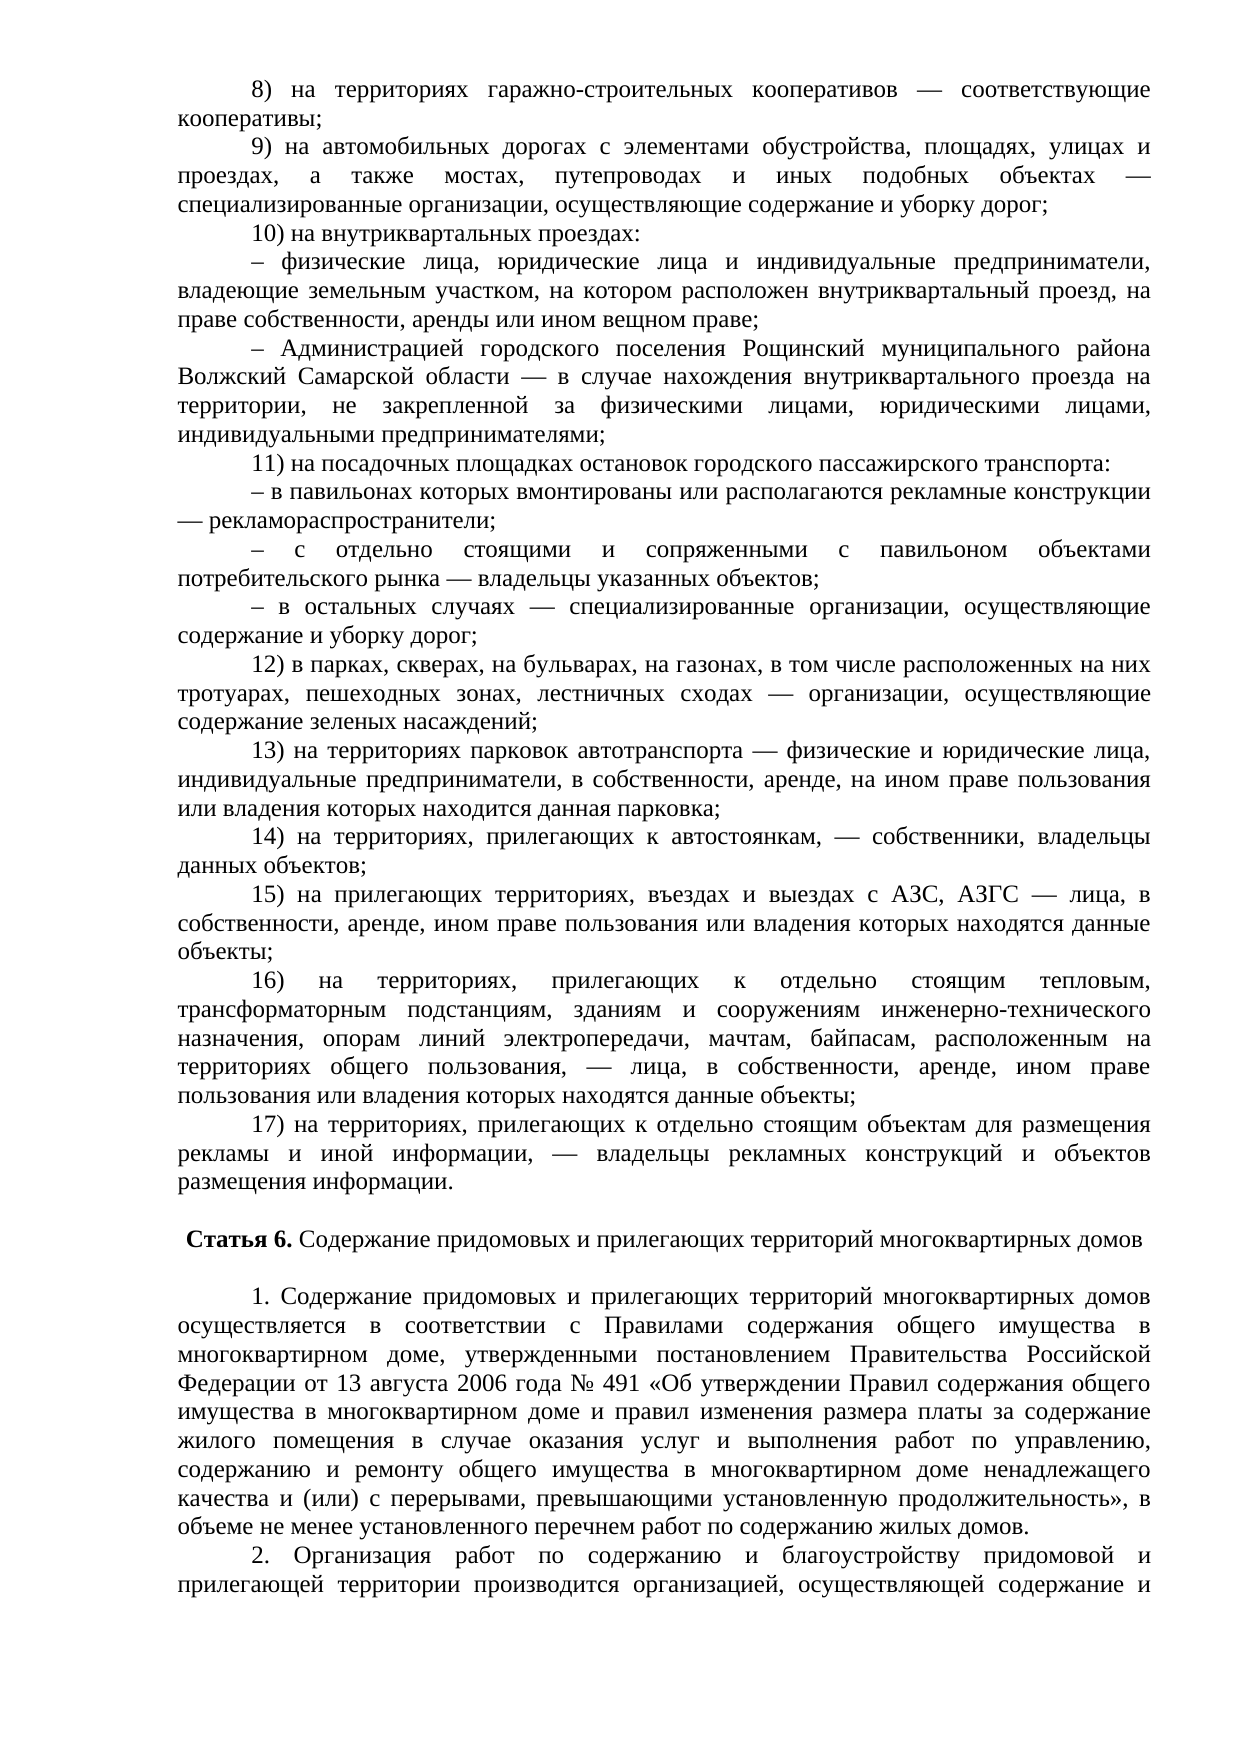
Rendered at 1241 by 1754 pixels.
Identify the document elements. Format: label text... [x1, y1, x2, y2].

text 15) на прилегающих территориях, въездах и выездах с АЗС, АЗГС — лица, в собственности, аренде, ином праве пользования или владения которых находятся данные объекты; [177, 879, 1152, 965]
text 11) на посадочных площадках остановок городского пассажирского транспорта: [177, 448, 1152, 476]
text 1. Содержание придомовых и прилегающих территорий многоквартирных домов осуществляется в соответствии с Правилами содержания общего имущества в многоквартирном доме, утвержденными постановлением Правительства Российской Федерации от 13 августа 2006 года № 491 «Об утверждении Правил содержания общего имущества в многоквартирном доме и правил изменения размера платы за содержание жилого помещения в случае оказания услуг и выполнения работ по управлению, содержанию и ремонту общего имущества в многоквартирном доме ненадлежащего качества и (или) с перерывами, превышающими установленную продолжительность», в объеме не менее установленного перечнем работ по содержанию жилых домов. [177, 1281, 1152, 1540]
text 16) на территориях, прилегающих к отдельно стоящим тепловым, трансформаторным подстанциям, зданиям и сооружениям инженерно-технического назначения, опорам линий электропередачи, мачтам, байпасам, расположенным на территориях общего пользования, — лица, в собственности, аренде, ином праве пользования или владения которых находятся данные объекты; [177, 965, 1152, 1109]
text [177, 1540, 1152, 1598]
text 13) на территориях парковок автотранспорта — физические и юридические лица, индивидуальные предприниматели, в собственности, аренде, на ином праве пользования или владения которых находится данная парковка; [177, 735, 1152, 821]
text – физические лица, юридические лица и индивидуальные предприниматели, владеющие земельным участком, на котором расположен внутриквартальный проезд, на праве собственности, аренды или ином вещном праве; [177, 246, 1152, 333]
text 12) в парках, скверах, на бульварах, на газонах, в том числе расположенных на них тротуарах, пешеходных зонах, лестничных сходах — организации, осуществляющие содержание зеленых насаждений; [177, 649, 1152, 735]
text – Администрацией городского поселения Рощинский муниципального района Волжский Самарской области — в случае нахождения внутриквартального проезда на территории, не закрепленной за физическими лицами, юридическими лицами, индивидуальными предпринимателями; [177, 333, 1152, 448]
text 17) на территориях, прилегающих к отдельно стоящим объектам для размещения рекламы и иной информации, — владельцы рекламных конструкций и объектов размещения информации. [177, 1109, 1152, 1195]
text 10) на внутриквартальных проездах: [177, 218, 1152, 246]
text Статья 6. Содержание придомовых и прилегающих территорий многоквартирных домов [177, 1224, 1152, 1253]
text – в павильонах которых вмонтированы или располагаются рекламные конструкции — рекламораспространители; [177, 476, 1152, 534]
text 9) на автомобильных дорогах с элементами обустройства, площадях, улицах и проездах, а также мостах, путепроводах и иных подобных объектах — специализированные организации, осуществляющие содержание и уборку дорог; [177, 131, 1152, 218]
text 8) на территориях гаражно-строительных кооперативов — соответствующие кооперативы; [177, 74, 1152, 131]
text 14) на территориях, прилегающих к автостоянкам, — собственники, владельцы данных объектов; [177, 821, 1152, 879]
text – в остальных случаях — специализированные организации, осуществляющие содержание и уборку дорог; [177, 591, 1152, 649]
text – с отдельно стоящими и сопряженными с павильоном объектами потребительского рынка — владельцы указанных объектов; [177, 534, 1152, 591]
